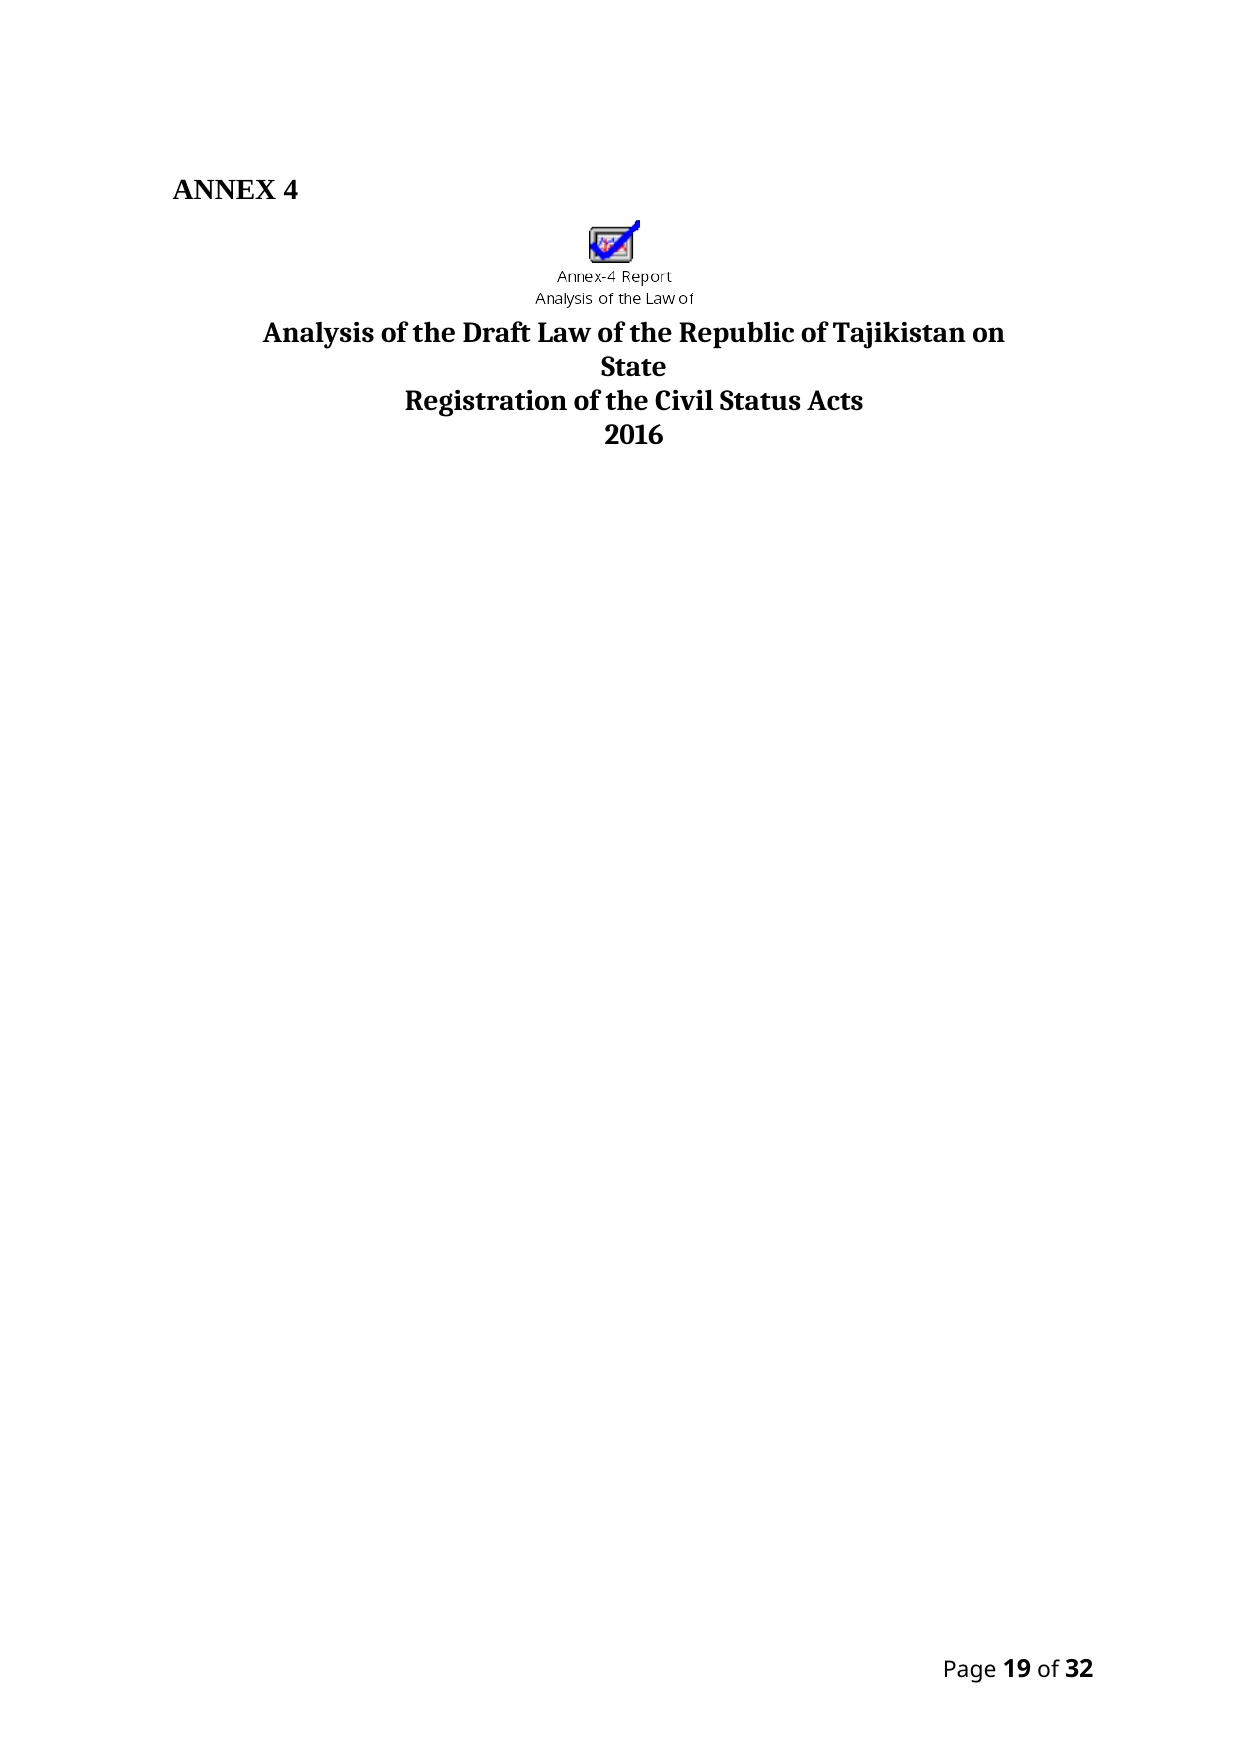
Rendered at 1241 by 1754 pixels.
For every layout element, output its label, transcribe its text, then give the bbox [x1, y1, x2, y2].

subtitle ANNEX 4 [172, 172, 1093, 206]
text Analysis of the Draft Law of the Republic of Tajikistan on State [253, 316, 1015, 383]
text Registration of the Civil Status Acts 2016 [397, 383, 871, 451]
